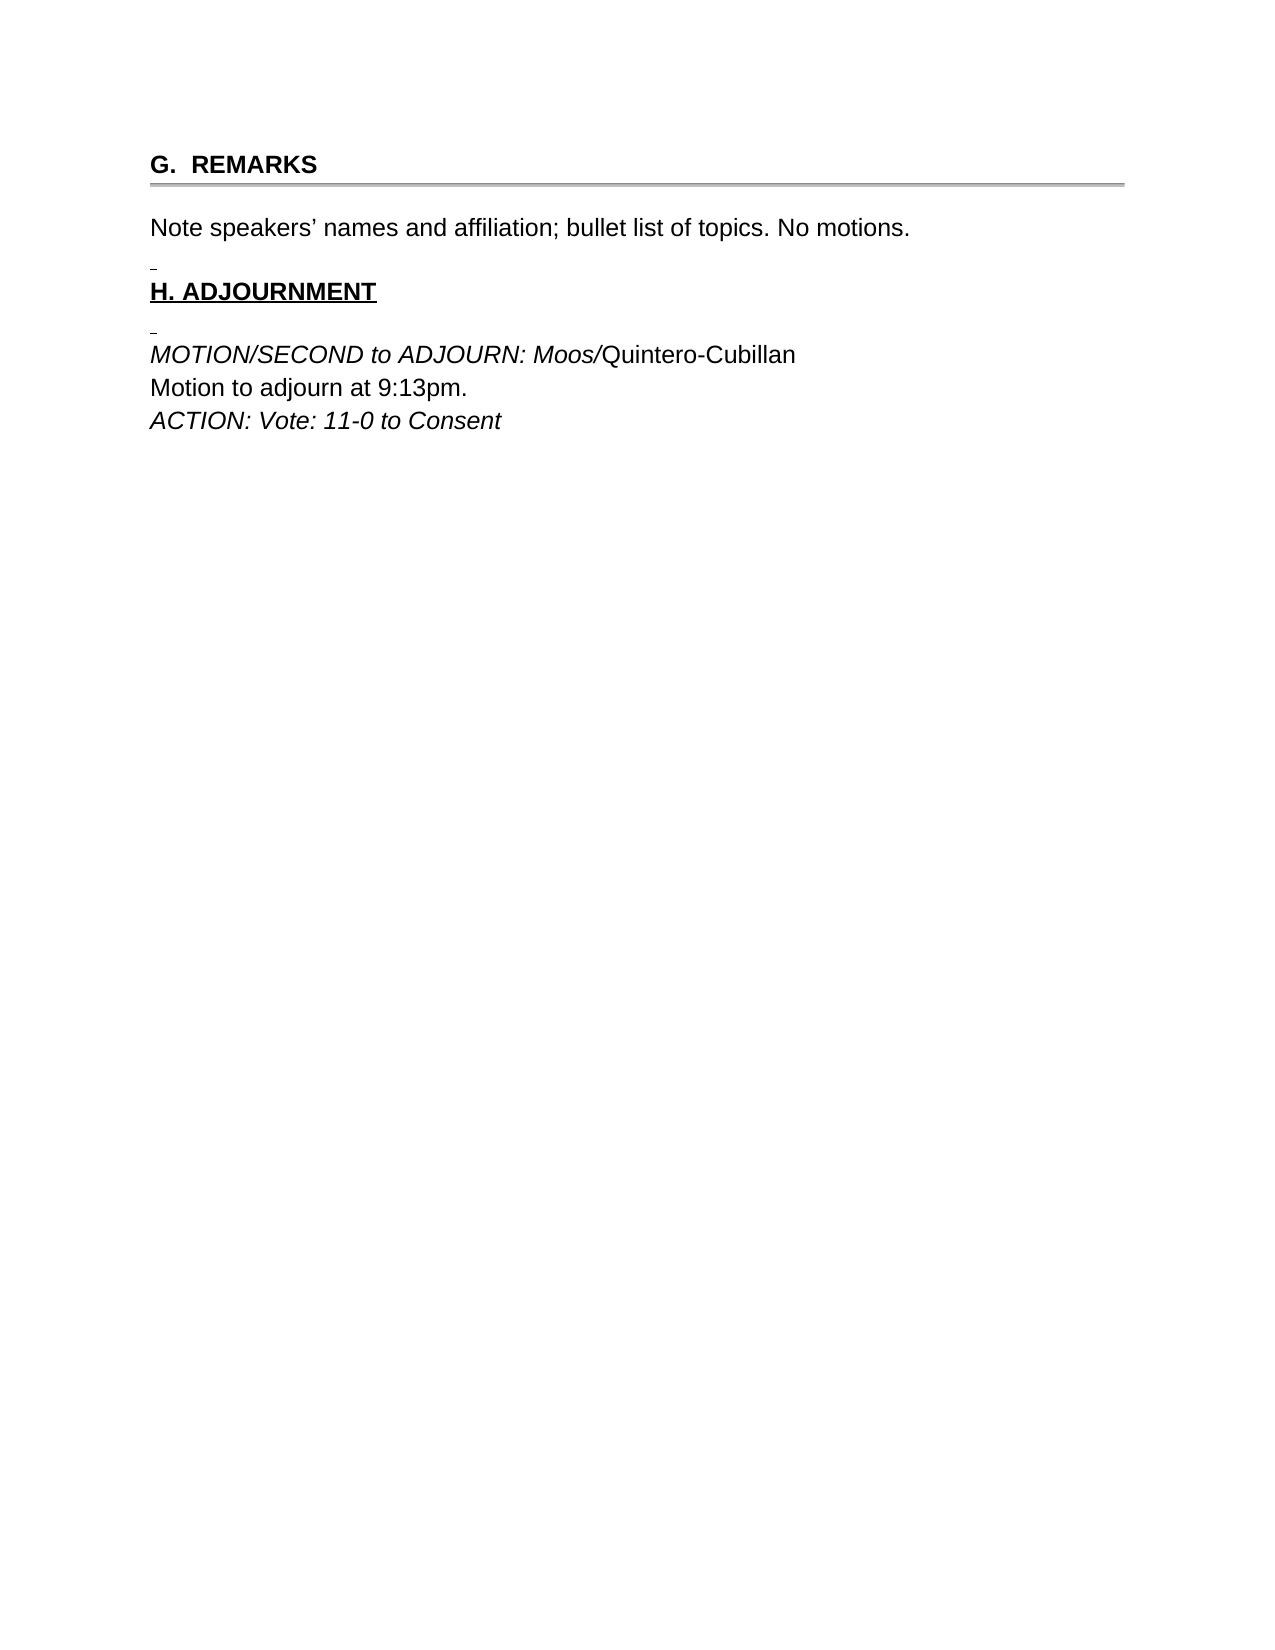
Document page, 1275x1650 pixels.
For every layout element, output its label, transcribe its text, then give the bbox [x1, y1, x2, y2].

text Motion to adjourn at 9:13pm. [150, 373, 1125, 401]
text G. REMARKS [150, 150, 1125, 179]
text H. ADJOURNMENT [150, 276, 1125, 305]
picture [150, 183, 1125, 187]
text Note speakers’ names and affiliation; bullet list of topics. No motions. [150, 213, 1125, 242]
text ACTION: Vote: 11-0 to Consent [150, 406, 1125, 434]
text MOTION/SECOND to ADJOURN: Moos/Quintero-Cubillan [150, 340, 1125, 368]
